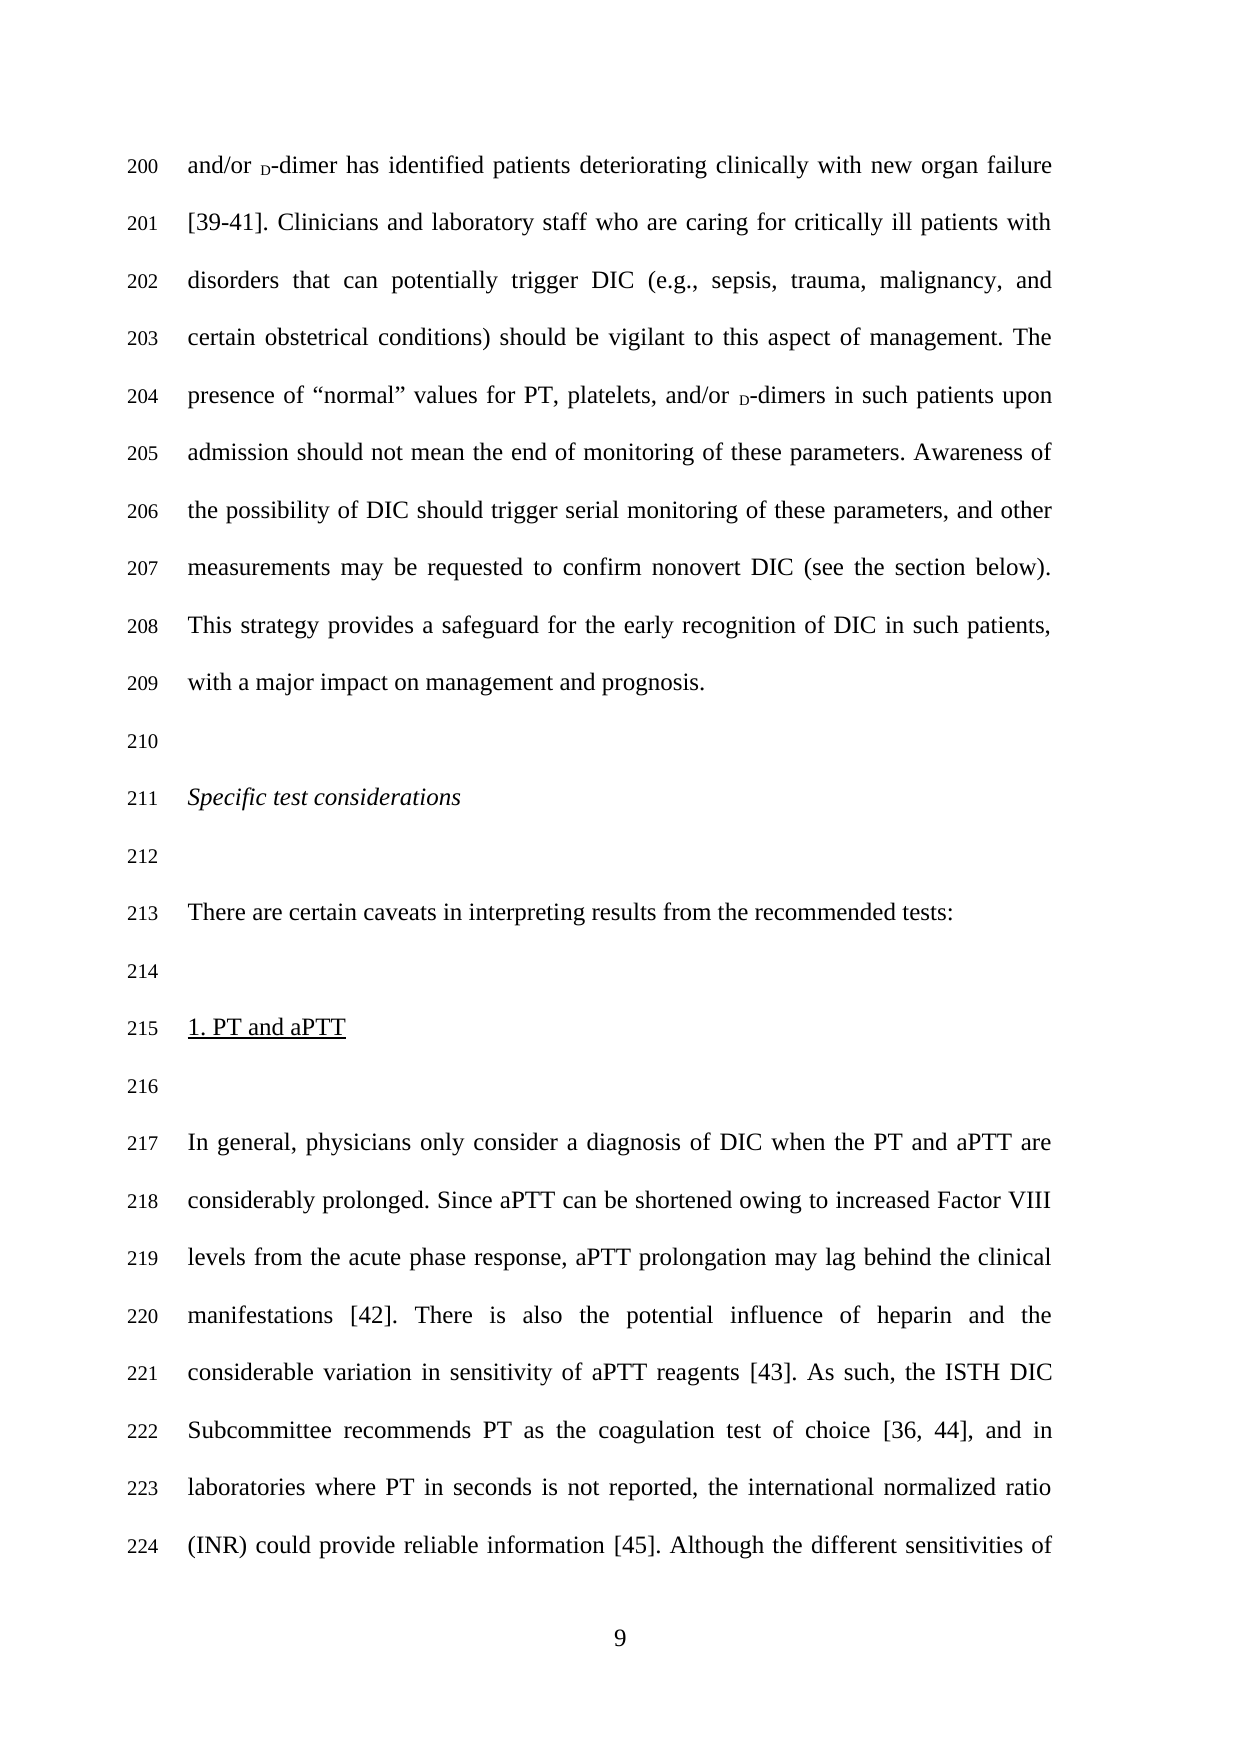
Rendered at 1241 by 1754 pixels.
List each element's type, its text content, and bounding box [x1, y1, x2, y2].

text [187, 1127, 1053, 1559]
text 1. PT and aPTT [187, 1012, 1053, 1041]
text There are certain caveats in interpreting results from the recommended tests: [187, 897, 1053, 926]
text Specific test considerations [187, 782, 1053, 811]
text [187, 150, 1053, 696]
